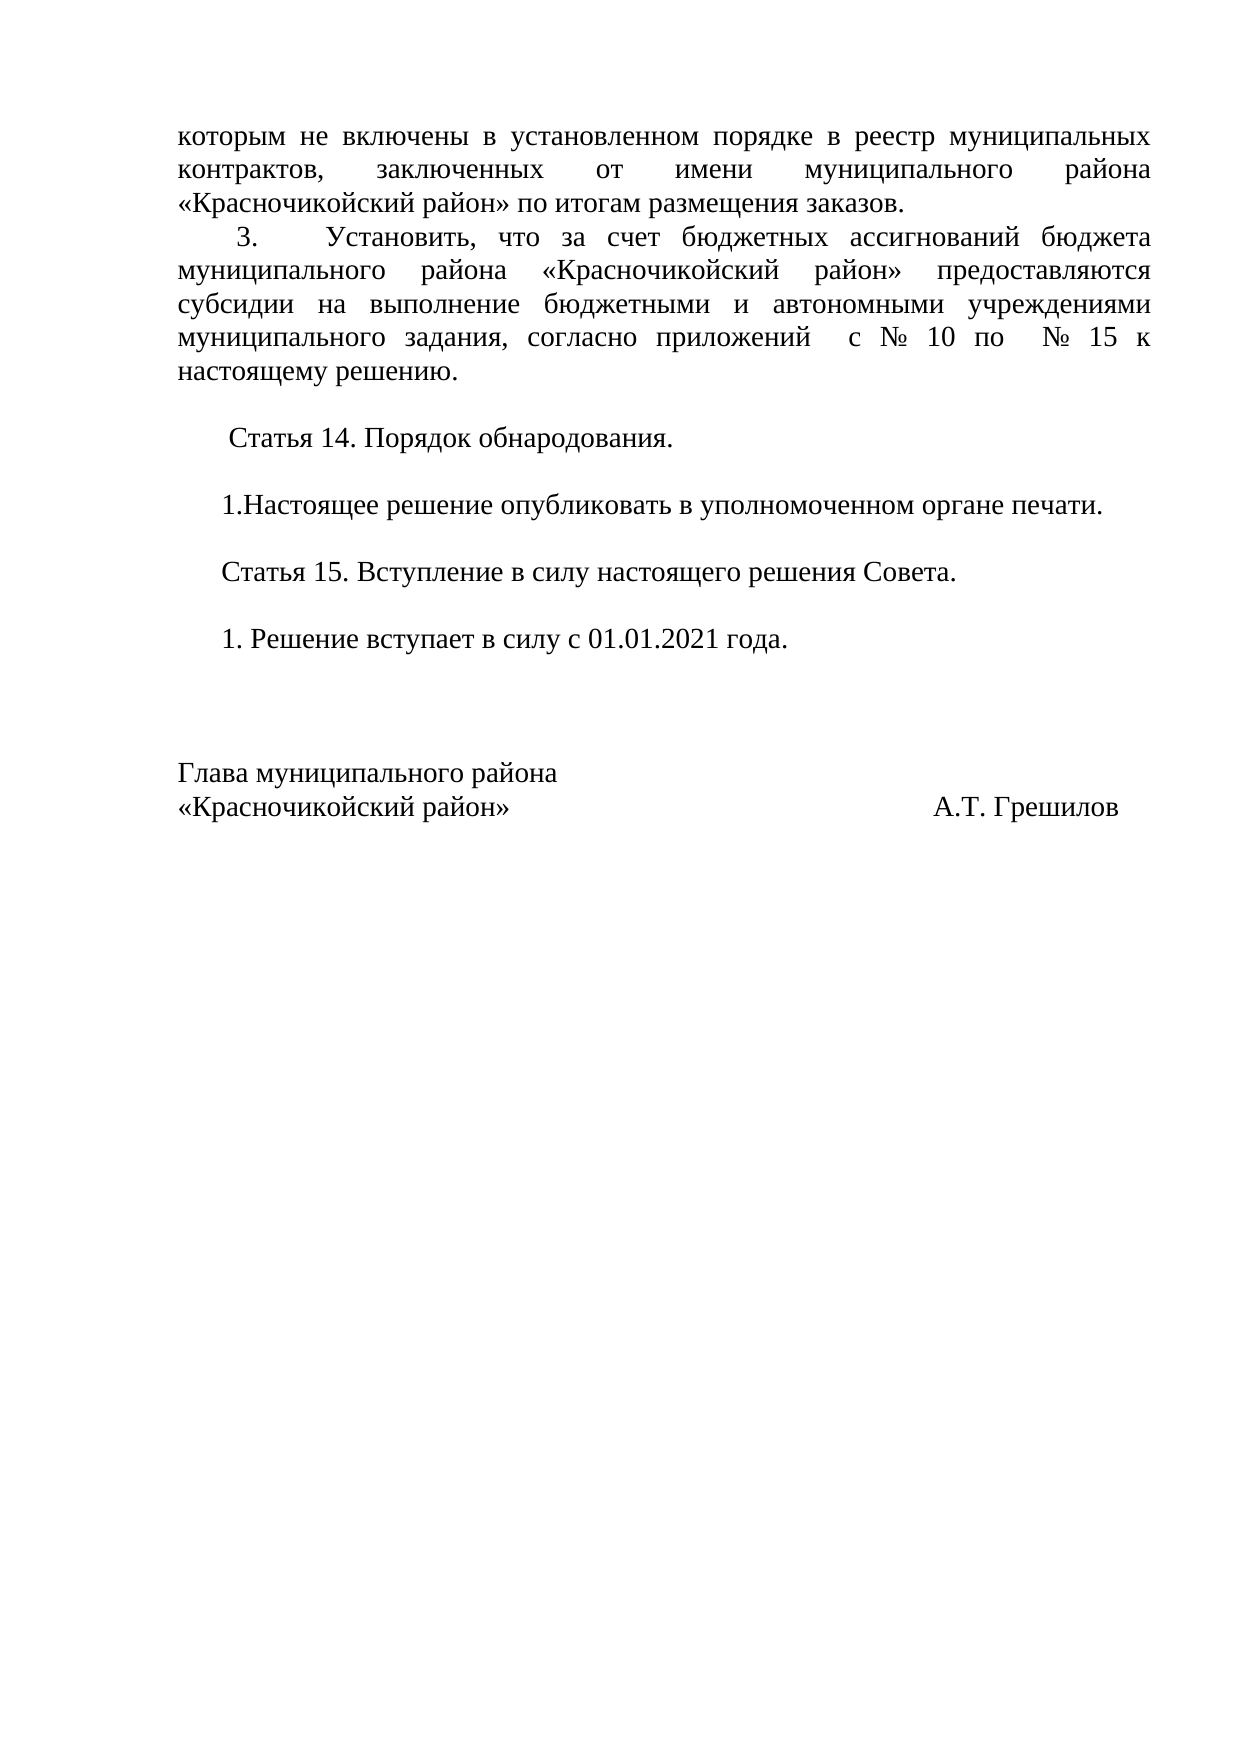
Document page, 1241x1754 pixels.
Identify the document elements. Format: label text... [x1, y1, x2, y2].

text «Красночикойский район» А.Т. Грешилов [177, 789, 1152, 822]
title 1.Настоящее решение опубликовать в уполномоченном органе печати. [177, 487, 1152, 521]
list Установить, что за счет бюджетных ассигнований бюджета муниципального района «Красночикойский район» предоставляются субсидии на выполнение бюджетными и автономными учреждениями муниципального задания, согласно приложений с № 10 по № 15 к настоящему решению. [177, 219, 1152, 386]
text Глава муниципального района [177, 755, 1152, 789]
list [177, 118, 1152, 219]
text Статья 14. Порядок обнародования. [177, 420, 1152, 453]
title 1. Решение вступает в силу с 01.01.2021 года. [177, 621, 1152, 655]
title Статья 15. Вступление в силу настоящего решения Совета. [177, 554, 1152, 588]
